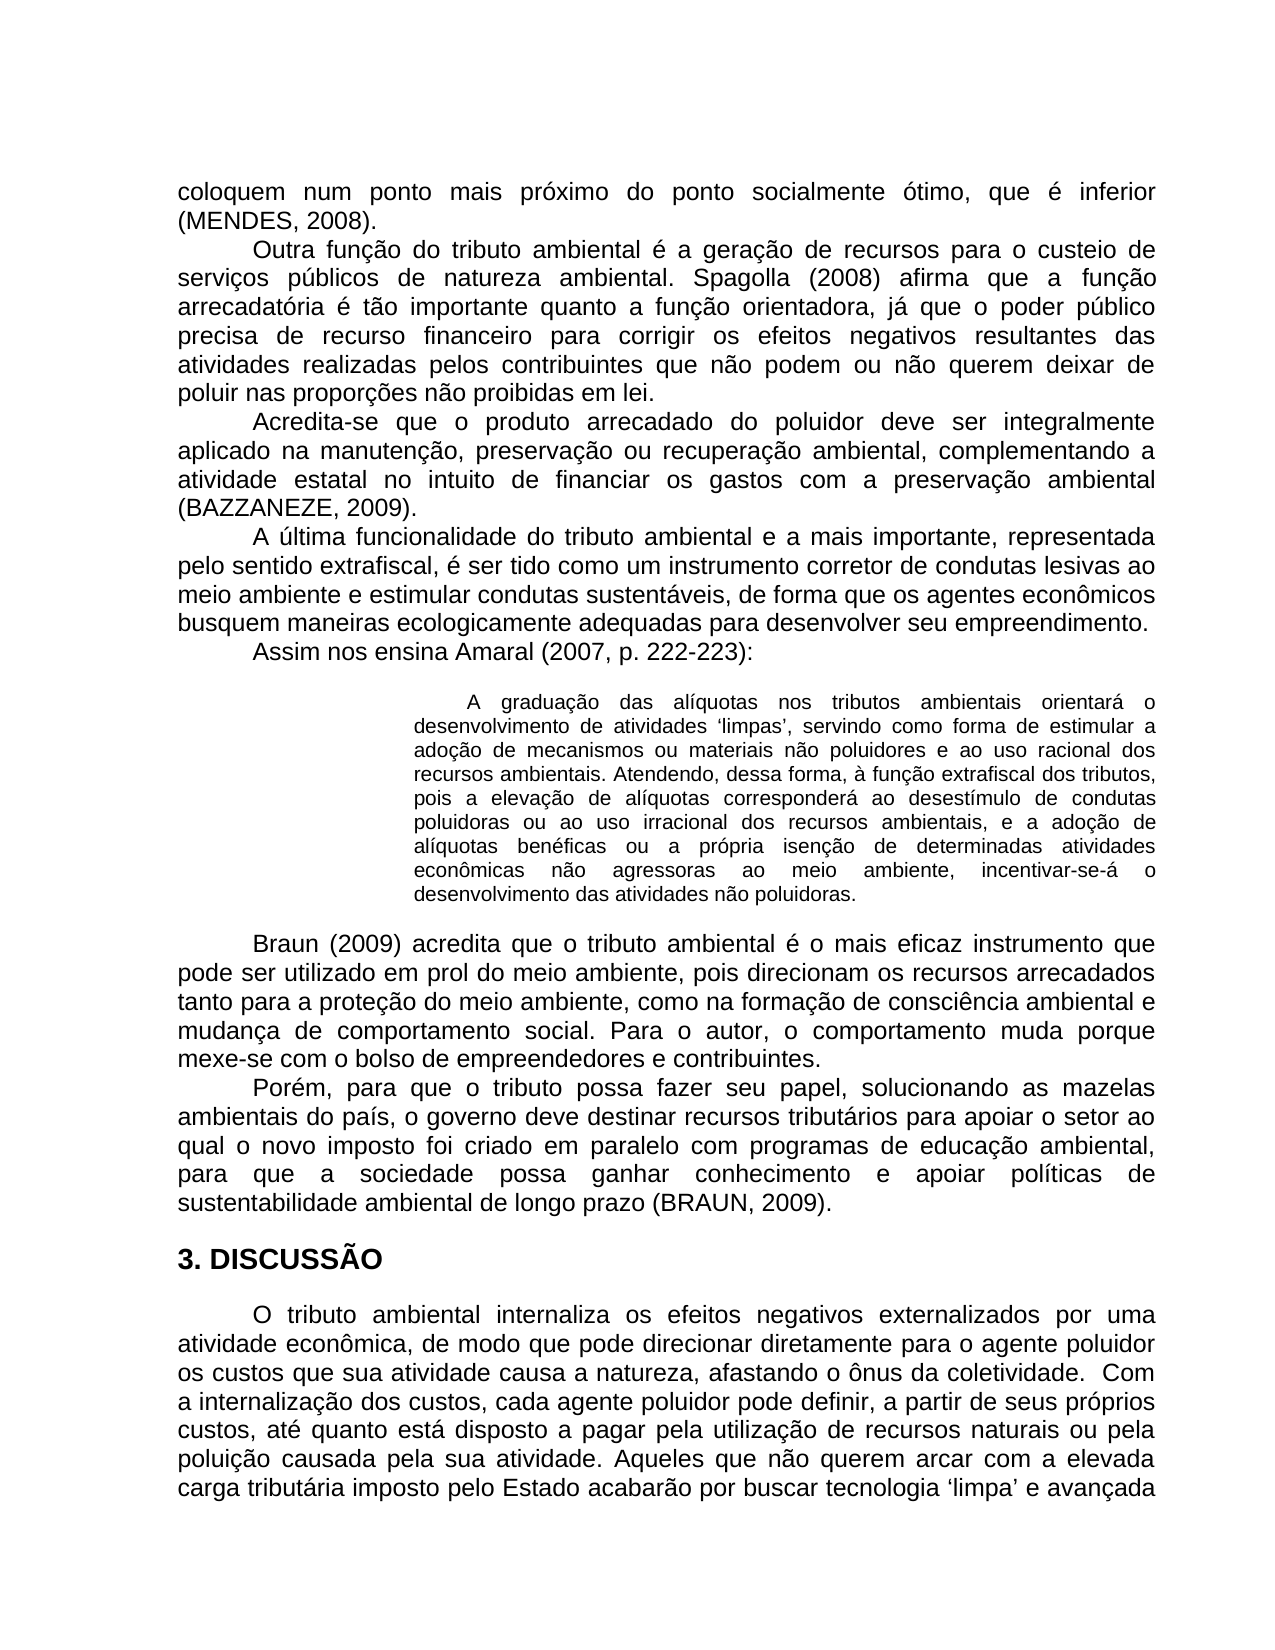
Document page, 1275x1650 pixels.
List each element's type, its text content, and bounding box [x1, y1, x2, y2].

text Braun (2009) acredita que o tributo ambiental é o mais eficaz instrumento que pode ser utilizado em prol do meio ambiente, pois direcionam os recursos arrecadados tanto para a proteção do meio ambiente, como na formação de consciência ambiental e mudança de comportamento social. Para o autor, o comportamento muda porque mexe-se com o bolso de empreendedores e contribuintes. [177, 929, 1157, 1073]
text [177, 1301, 1157, 1502]
text Outra função do tributo ambiental é a geração de recursos para o custeio de serviços públicos de natureza ambiental. Spagolla (2008) afirma que a função arrecadatória é tão importante quanto a função orientadora, já que o poder público precisa de recurso financeiro para corrigir os efeitos negativos resultantes das atividades realizadas pelos contribuintes que não podem ou não querem deixar de poluir nas proporções não proibidas em lei. [177, 235, 1157, 407]
text A última funcionalidade do tributo ambiental e a mais importante, representada pelo sentido extrafiscal, é ser tido como um instrumento corretor de condutas lesivas ao meio ambiente e estimular condutas sustentáveis, de forma que os agentes econômicos busquem maneiras ecologicamente adequadas para desenvolver seu empreendimento. [177, 522, 1157, 637]
text Acredita-se que o produto arrecadado do poluidor deve ser integralmente aplicado na manutenção, preservação ou recuperação ambiental, complementando a atividade estatal no intuito de financiar os gastos com a preservação ambiental (BAZZANEZE, 2009). [177, 407, 1157, 522]
text A graduação das alíquotas nos tributos ambientais orientará o desenvolvimento de atividades ‘limpas’, servindo como forma de estimular a adoção de mecanismos ou materiais não poluidores e ao uso racional dos recursos ambientais. Atendendo, dessa forma, à função extrafiscal dos tributos, pois a elevação de alíquotas corresponderá ao desestímulo de condutas poluidoras ou ao uso irracional dos recursos ambientais, e a adoção de alíquotas benéficas ou a própria isenção de determinadas atividades econômicas não agressoras ao meio ambiente, incentivar-se-á o desenvolvimento das atividades não poluidoras. [413, 690, 1157, 906]
subtitle 3. DISCUSSÃO [177, 1242, 1157, 1276]
text Porém, para que o tributo possa fazer seu papel, solucionando as mazelas ambientais do país, o governo deve destinar recursos tributários para apoiar o setor ao qual o novo imposto foi criado em paralelo com programas de educação ambiental, para que a sociedade possa ganhar conhecimento e apoiar políticas de sustentabilidade ambiental de longo prazo (BRAUN, 2009). [177, 1073, 1157, 1217]
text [177, 177, 1157, 235]
text Assim nos ensina Amaral (2007, p. 222-223): [177, 637, 1157, 666]
